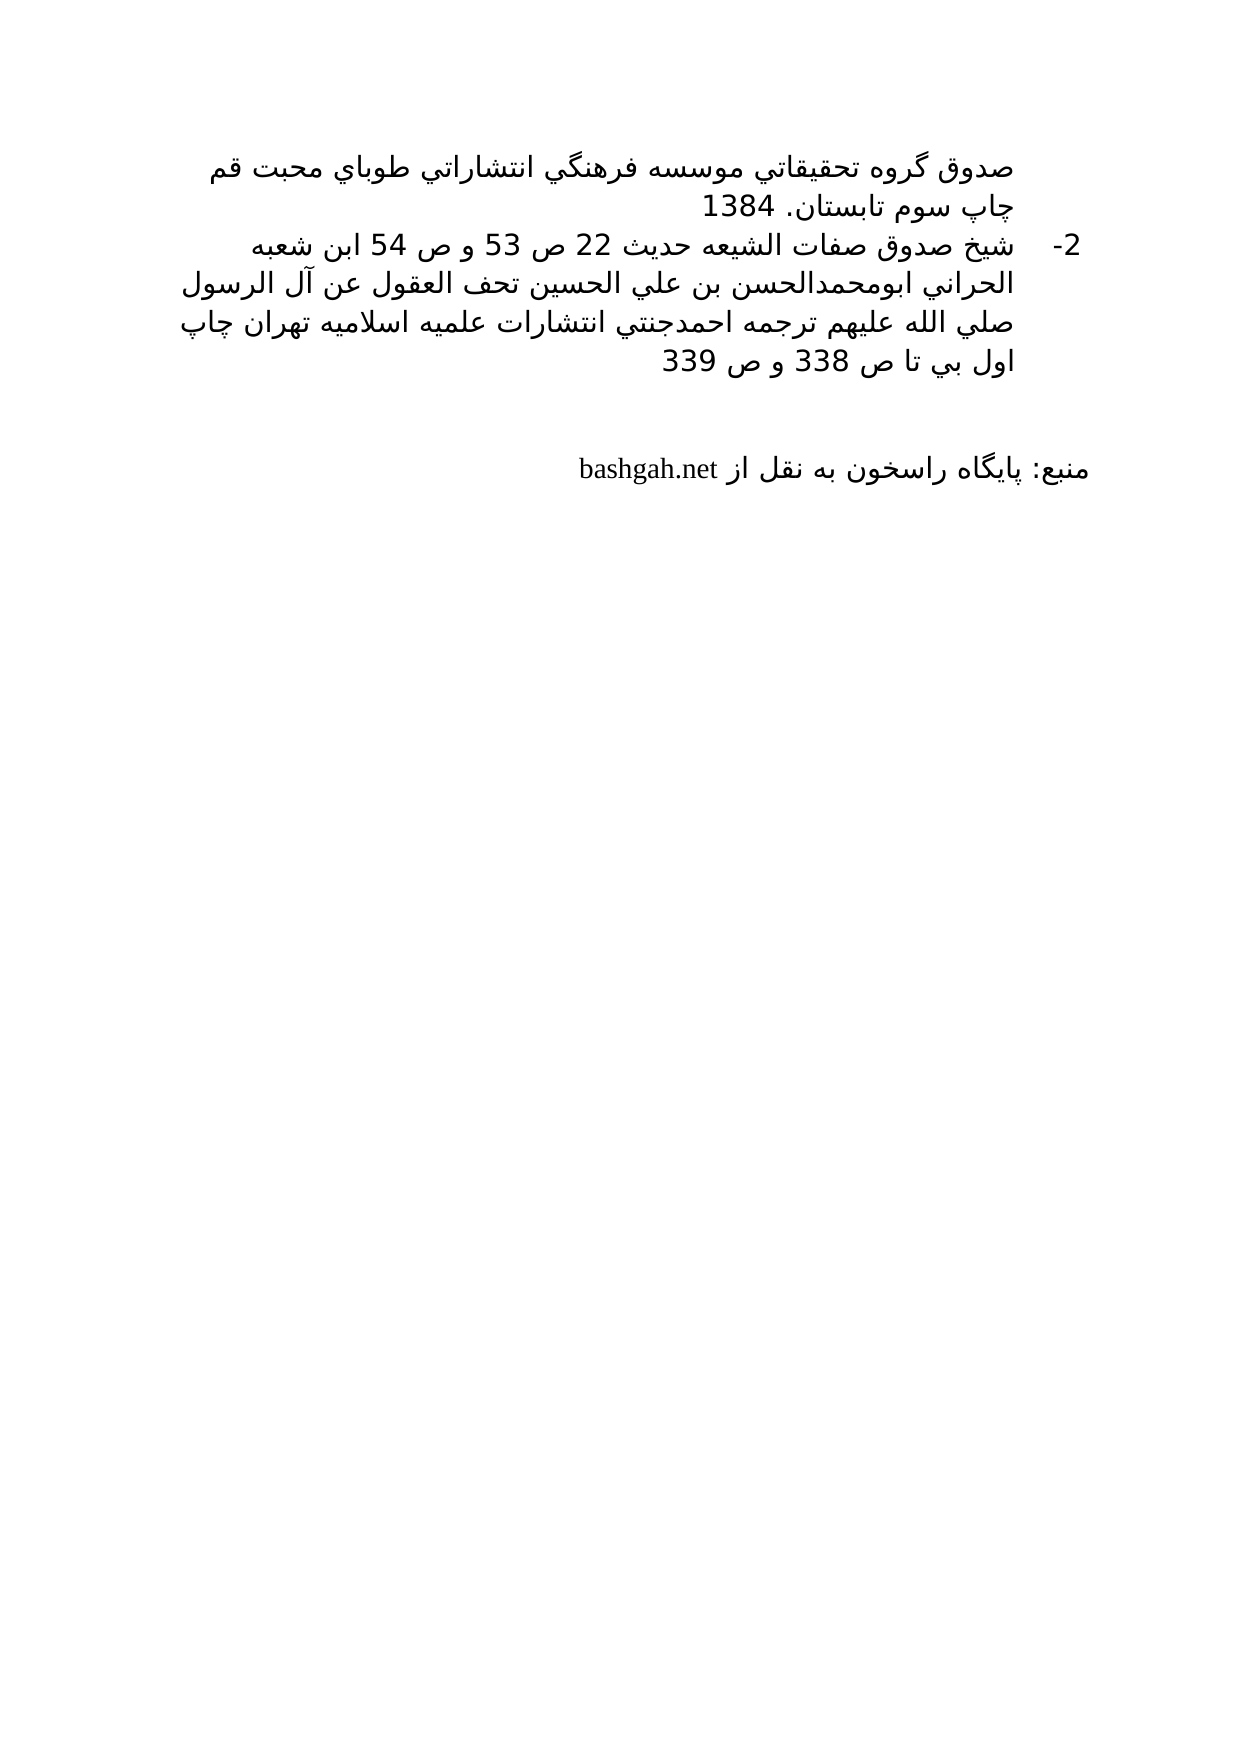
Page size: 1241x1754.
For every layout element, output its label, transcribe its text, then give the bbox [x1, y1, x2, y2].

text منبع: پایگاه راسخون به نقل از bashgah.net [150, 451, 1090, 486]
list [150, 150, 1053, 223]
list شيخ صدوق صفات الشيعه حديث 22 ص 53 و ص 54 ابن شعبه الحراني ابومحمدالحسن بن علي الحسين تحف العقول عن آل الرسول صلي الله عليهم ترجمه احمدجنتي انتشارات علميه اسلاميه تهران چاپ اول بي تا ص 338 و ص 339 [150, 228, 1053, 379]
